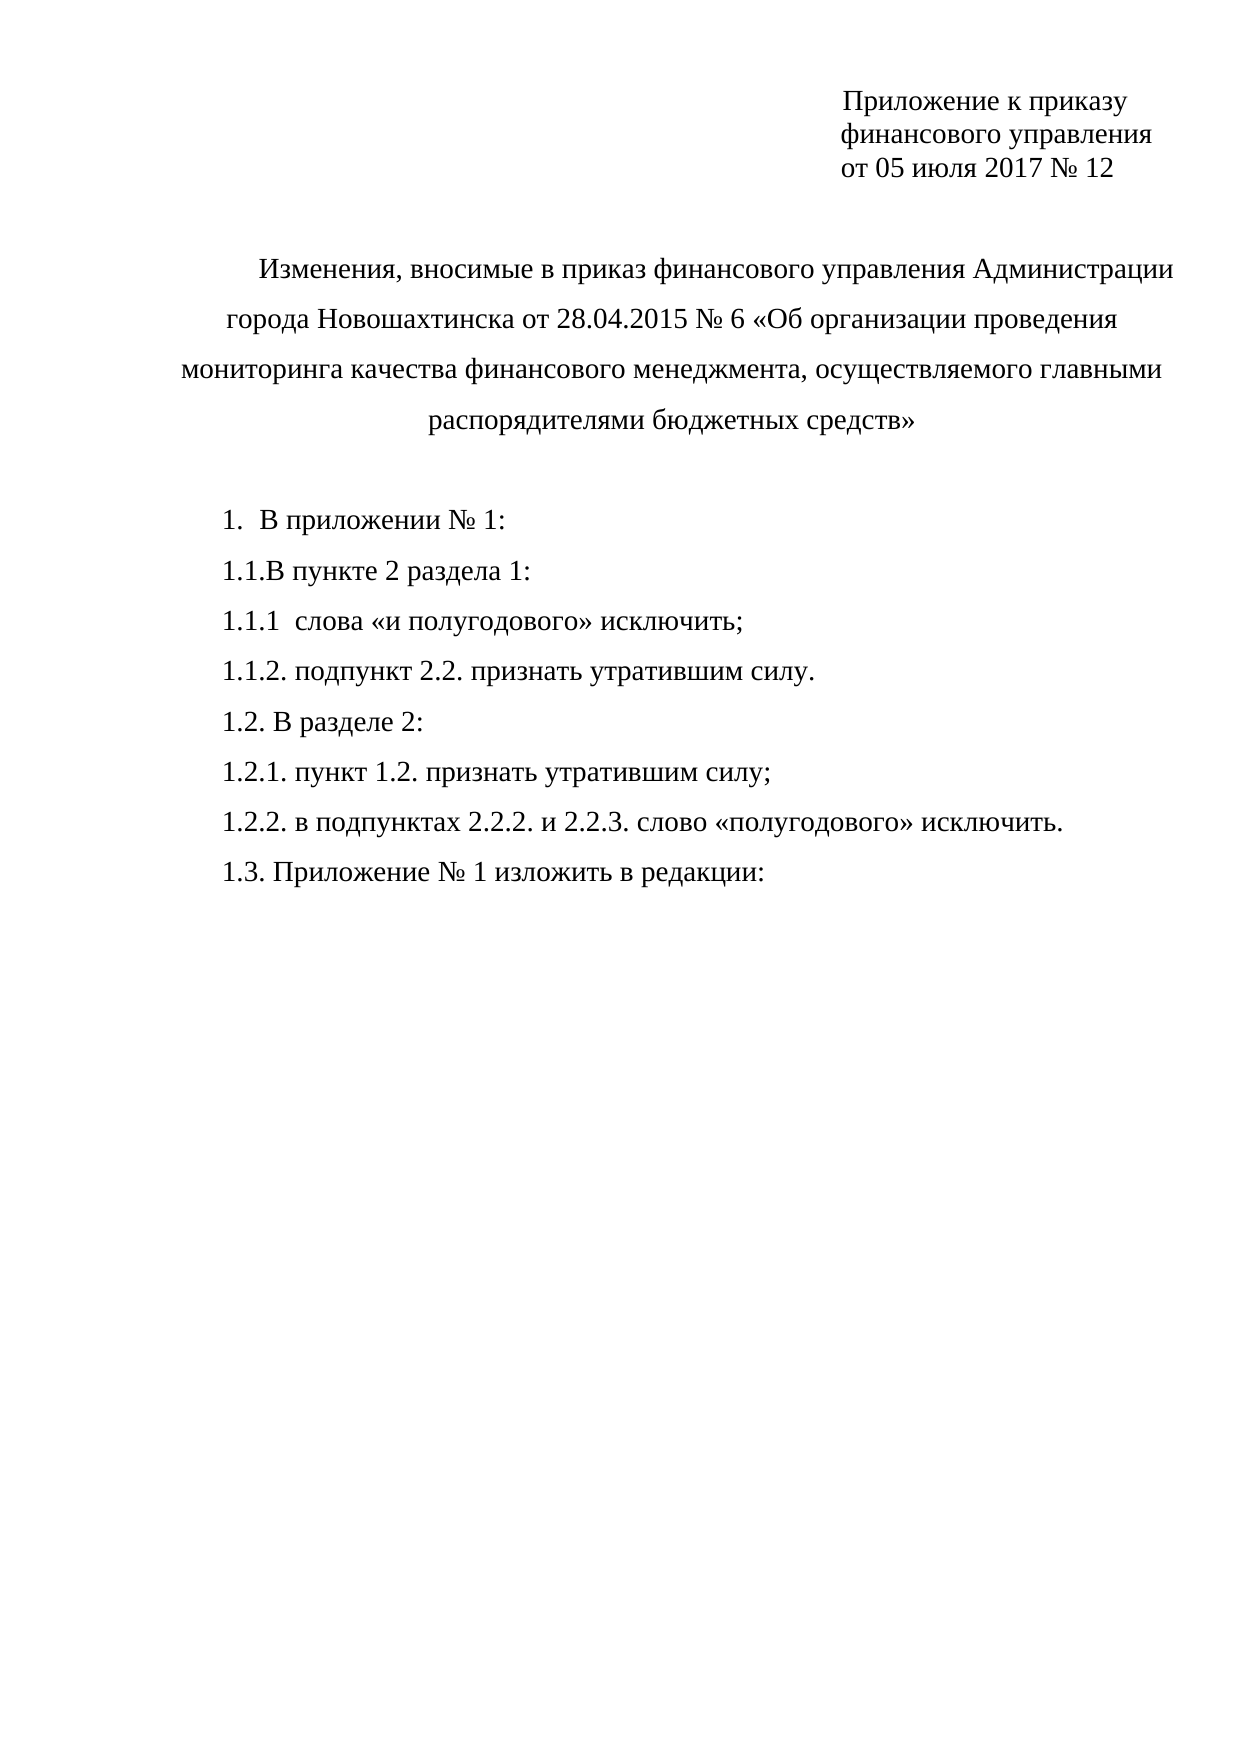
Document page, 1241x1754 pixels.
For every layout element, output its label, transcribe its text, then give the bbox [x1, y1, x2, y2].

list 1.1.2. подпункт 2.2. признать утратившим силу. [148, 653, 1181, 687]
list 1.2.2. в подпунктах 2.2.2. и 2.2.3. слово «полугодового» исключить. [148, 804, 1181, 838]
text финансового управления [738, 117, 1181, 150]
list 1.2. В разделе 2: [148, 704, 1181, 737]
list В приложении № 1: [222, 502, 1181, 536]
list 1.3. Приложение № 1 изложить в редакции: [148, 854, 1181, 888]
list 1.1.В пункте 2 раздела 1: [148, 553, 1181, 586]
list 1.2.1. пункт 1.2. признать утратившим силу; [148, 754, 1181, 787]
text Приложение к приказу [148, 59, 1181, 117]
text Изменения, вносимые в приказ финансового управления Администрации города Новошахтинска от 28.04.2015 № 6 «Об организации проведения мониторинга качества финансового менеджмента, осуществляемого главными распорядителями бюджетных средств» [162, 251, 1181, 435]
text от 05 июля 2017 № 12 [738, 150, 1181, 184]
list 1.1.1 слова «и полугодового» исключить; [148, 603, 1181, 637]
